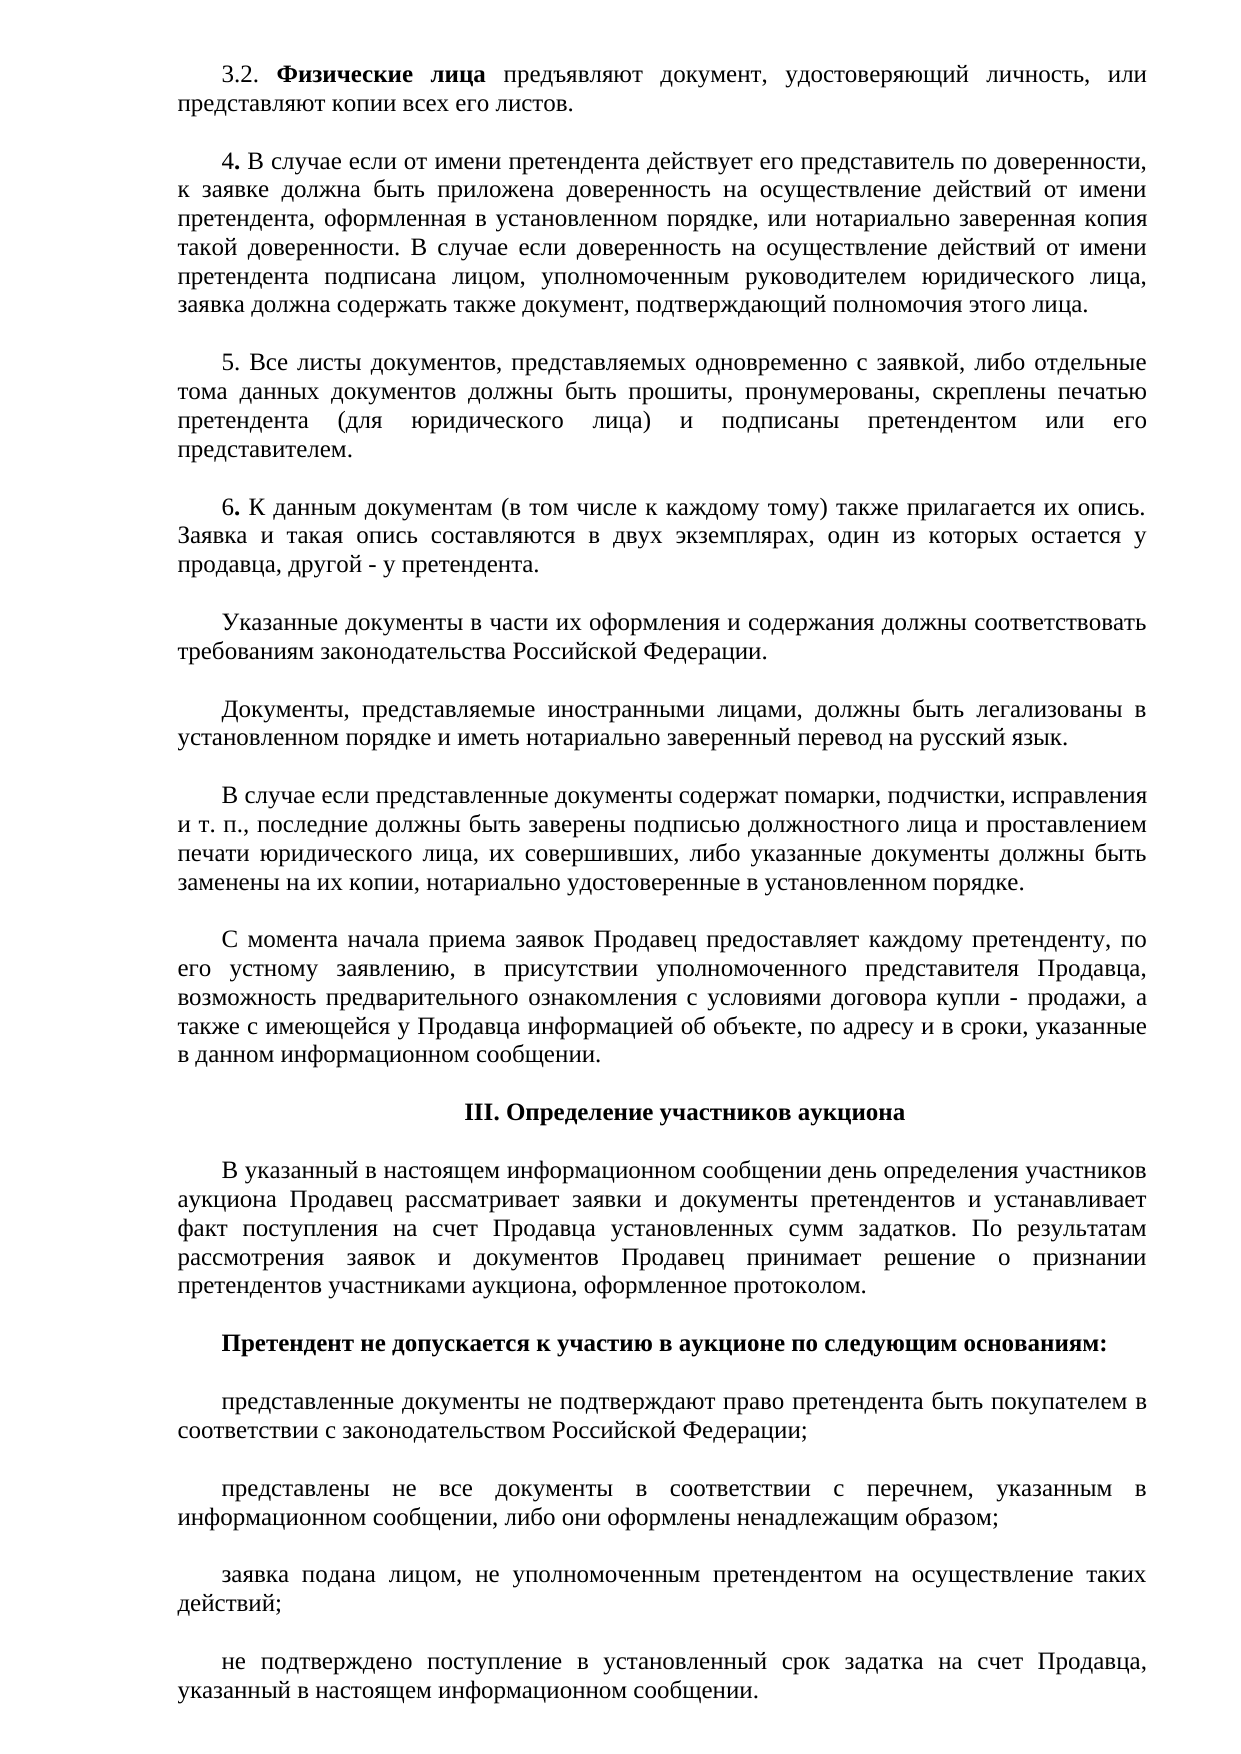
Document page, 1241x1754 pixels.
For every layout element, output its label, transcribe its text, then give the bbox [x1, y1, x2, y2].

text Документы, представляемые иностранными лицами, должны быть легализованы в установленном порядке и иметь нотариально заверенный перевод на русский язык. [177, 694, 1148, 751]
text С момента начала приема заявок Продавец предоставляет каждому претенденту, по его устному заявлению, в присутствии уполномоченного представителя Продавца, возможность предварительного ознакомления с условиями договора купли - продажи, а также с имеющейся у Продавца информацией об объекте, по адресу и в сроки, указанные в данном информационном сообщении. [177, 924, 1148, 1068]
text 4. В случае если от имени претендента действует его представитель по доверенности, к заявке должна быть приложена доверенность на осуществление действий от имени претендента, оформленная в установленном порядке, или нотариально заверенная копия такой доверенности. В случае если доверенность на осуществление действий от имени претендента подписана лицом, уполномоченным руководителем юридического лица, заявка должна содержать также документ, подтверждающий полномочия этого лица. [177, 146, 1148, 318]
text 3.2. Физические лица предъявляют документ, удостоверяющий личность, или представляют копии всех его листов. [177, 59, 1148, 117]
text представленные документы не подтверждают право претендента быть покупателем в соответствии с законодательством Российской Федерации; [177, 1386, 1148, 1444]
text не подтверждено поступление в установленный срок задатка на счет Продавца, указанный в настоящем информационном сообщении. [177, 1646, 1148, 1704]
text 5. Все листы документов, представляемых одновременно с заявкой, либо отдельные тома данных документов должны быть прошиты, пронумерованы, скреплены печатью претендента (для юридического лица) и подписаны претендентом или его представителем. [177, 347, 1148, 462]
text В указанный в настоящем информационном сообщении день определения участников аукциона Продавец рассматривает заявки и документы претендентов и устанавливает факт поступления на счет Продавца установленных сумм задатков. По результатам рассмотрения заявок и документов Продавец принимает решение о признании претендентов участниками аукциона, оформленное протоколом. [177, 1155, 1148, 1299]
text Указанные документы в части их оформления и содержания должны соответствовать требованиям законодательства Российской Федерации. [177, 607, 1148, 664]
text заявка подана лицом, не уполномоченным претендентом на осуществление таких действий; [177, 1559, 1148, 1617]
text В случае если представленные документы содержат помарки, подчистки, исправления и т. п., последние должны быть заверены подписью должностного лица и проставлением печати юридического лица, их совершивших, либо указанные документы должны быть заменены на их копии, нотариально удостоверенные в установленном порядке. [177, 780, 1148, 895]
text представлены не все документы в соответствии с перечнем, указанным в информационном сообщении, либо они оформлены ненадлежащим образом; [177, 1473, 1148, 1530]
text III. Определение участников аукциона [177, 1097, 1148, 1126]
text 6. К данным документам (в том числе к каждому тому) также прилагается их опись. Заявка и такая опись составляются в двух экземплярах, один из которых остается у продавца, другой - у претендента. [177, 492, 1148, 578]
text Претендент не допускается к участию в аукционе по следующим основаниям: [177, 1328, 1148, 1357]
